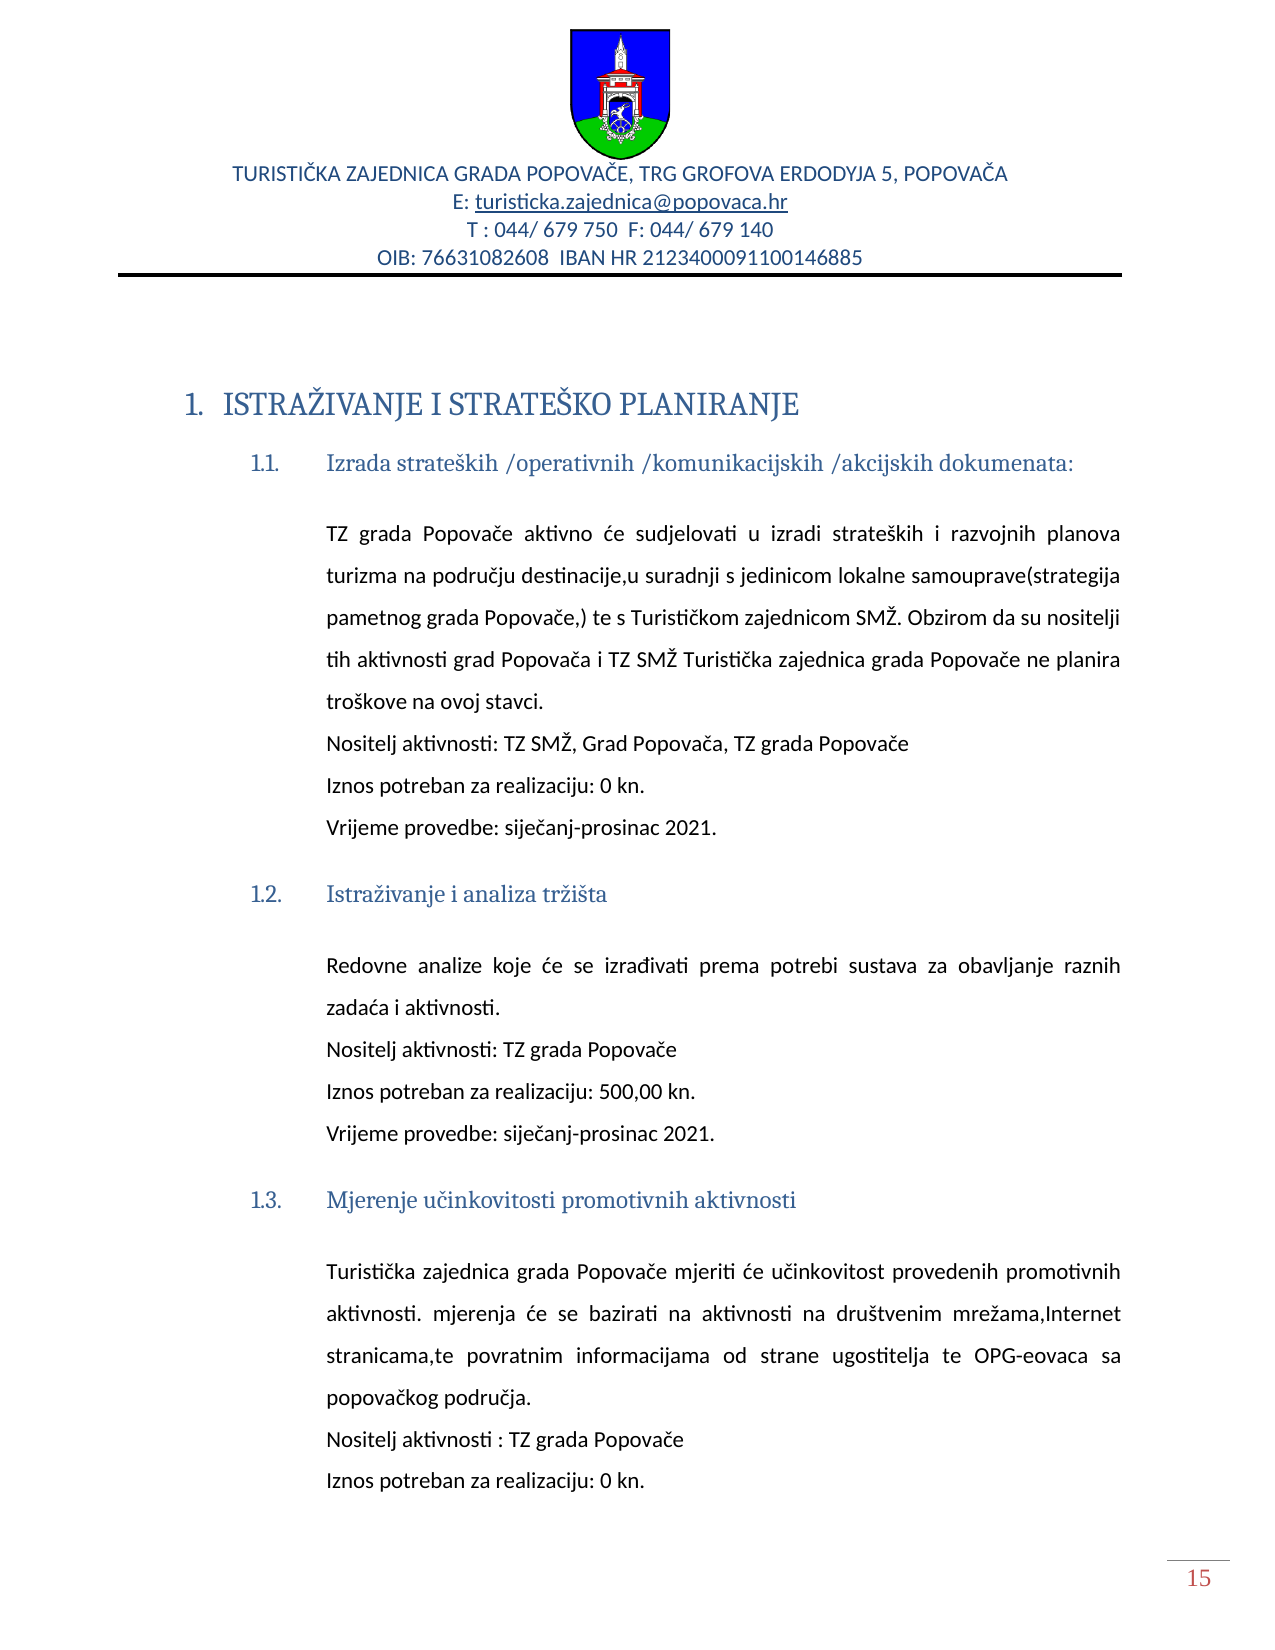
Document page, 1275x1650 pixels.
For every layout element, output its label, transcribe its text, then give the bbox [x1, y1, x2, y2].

text Nositelj aktivnosti: TZ grada Popovače [326, 1035, 1122, 1063]
picture [570, 29, 671, 160]
subtitle Izrada strateških /operativnih /komunikacijskih /akcijskih dokumenata: [251, 449, 1122, 478]
list TZ grada Popovače aktivno će sudjelovati u izradi strateških i razvojnih planova turizma na području destinacije,u suradnji s jedinicom lokalne samouprave(strategija pametnog grada Popovače,) te s Turističkom zajednicom SMŽ. Obzirom da su nositelji tih aktivnosti grad Popovača i TZ SMŽ Turistička zajednica grada Popovače ne planira troškove na ovoj stavci. [326, 519, 1122, 716]
list Vrijeme provedbe: siječanj-prosinac 2021. [326, 813, 1122, 841]
list Iznos potreban za realizaciju: 0 kn. [326, 771, 1122, 799]
text Iznos potreban za realizaciju: 500,00 kn. [326, 1077, 1122, 1105]
text Redovne analize koje će se izrađivati prema potrebi sustava za obavljanje raznih zadaća i aktivnosti. [326, 951, 1122, 1021]
text Vrijeme provedbe: siječanj-prosinac 2021. [326, 1119, 1122, 1147]
list Iznos potreban za realizaciju: 0 kn. [326, 1467, 1122, 1495]
subtitle Istraživanje i analiza tržišta [251, 880, 1122, 909]
list Nositelj aktivnosti: TZ SMŽ, Grad Popovača, TZ grada Popovače [326, 729, 1122, 757]
subtitle Mjerenje učinkovitosti promotivnih aktivnosti [251, 1186, 1122, 1215]
subtitle ISTRAŽIVANJE I STRATEŠKO PLANIRANJE [185, 386, 1122, 424]
list Turistička zajednica grada Popovače mjeriti će učinkovitost provedenih promotivnih aktivnosti. mjerenja će se bazirati na aktivnosti na društvenim mrežama,Internet stranicama,te povratnim informacijama od strane ugostitelja te OPG-eovaca sa popovačkog područja. [326, 1257, 1122, 1411]
list Nositelj aktivnosti : TZ grada Popovače [326, 1425, 1122, 1453]
